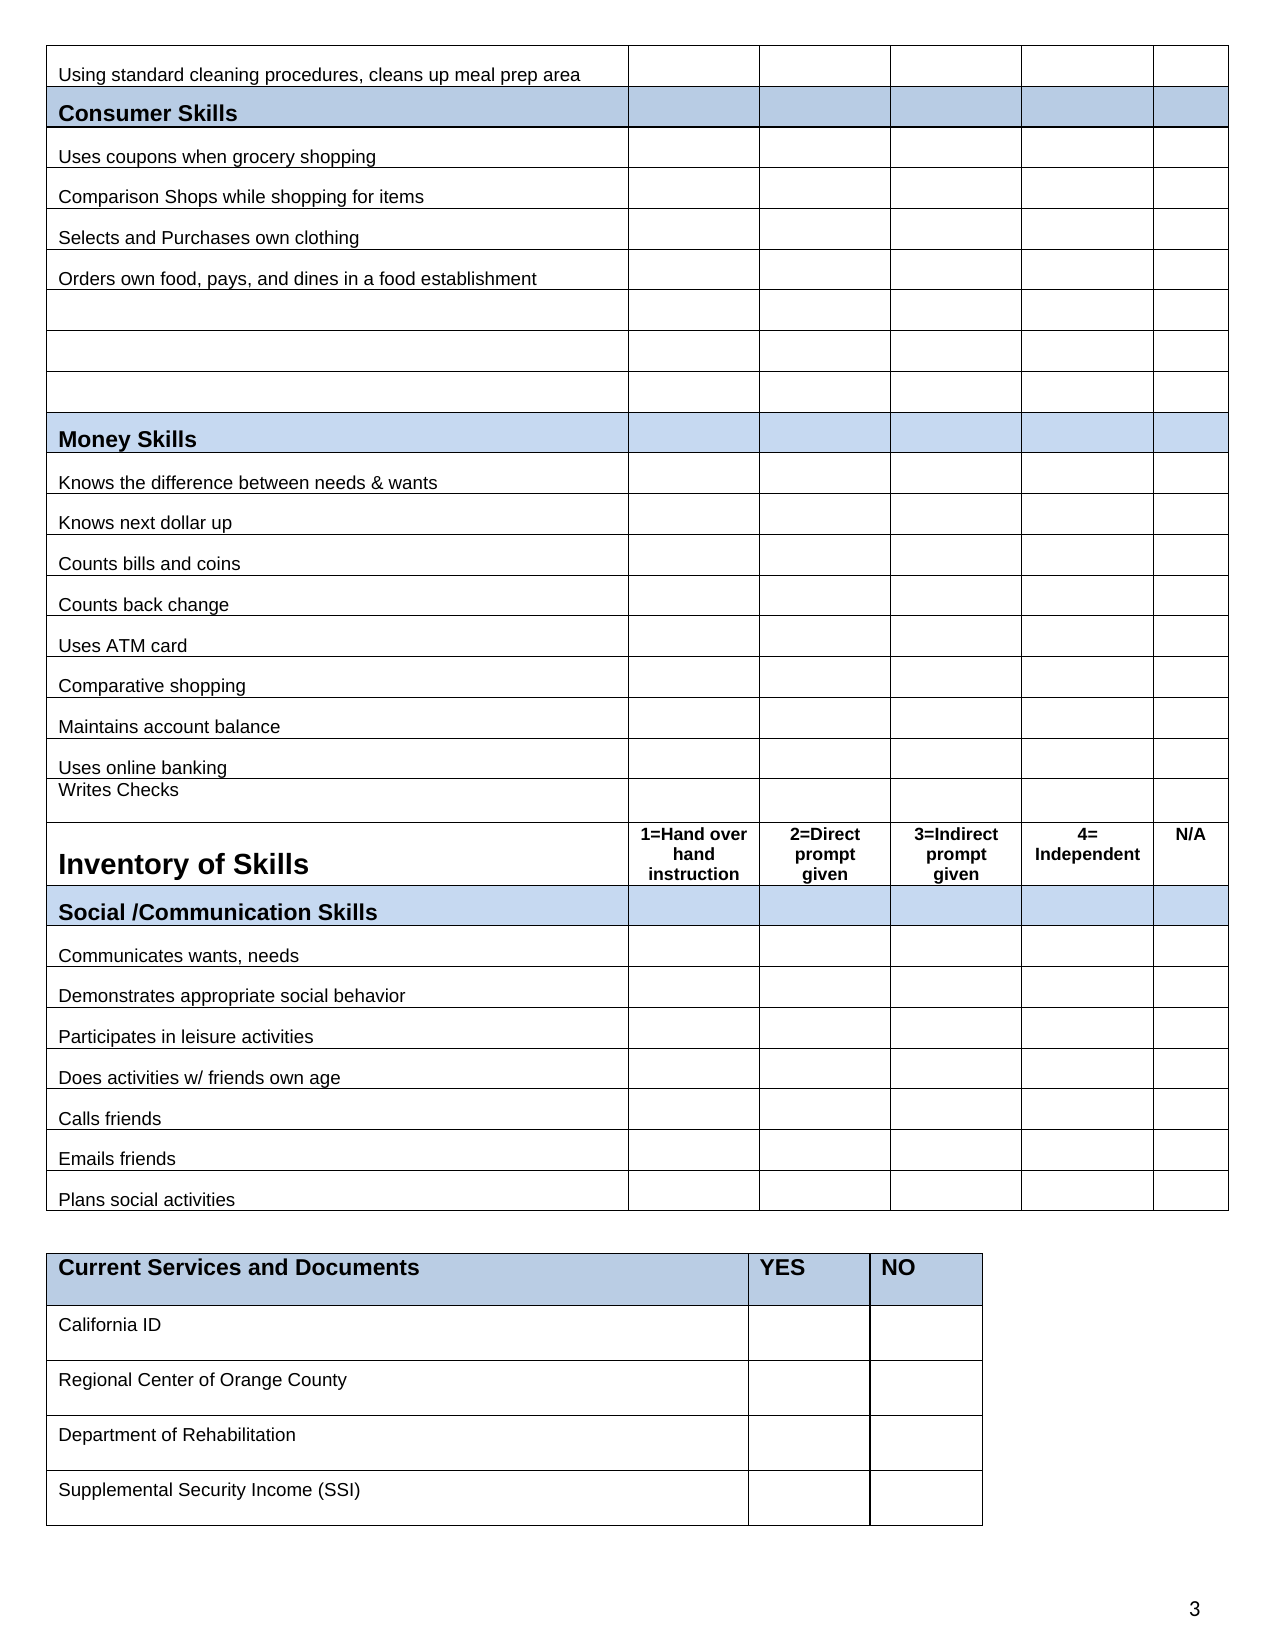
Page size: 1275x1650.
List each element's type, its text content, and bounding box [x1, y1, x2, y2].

table_cell [1154, 290, 1228, 330]
table_cell [629, 576, 759, 615]
table_cell [629, 250, 759, 289]
table_cell [1154, 926, 1228, 966]
table_cell [891, 1130, 1021, 1170]
table_cell [1022, 1089, 1153, 1129]
table_cell [1154, 616, 1228, 656]
table_cell [1022, 657, 1153, 697]
table_cell [891, 168, 1021, 208]
table_cell [1022, 209, 1153, 249]
table_cell [1154, 657, 1228, 697]
table_cell Uses coupons when grocery shopping [47, 128, 628, 167]
table_cell Supplemental Security Income (SSI) [47, 1471, 748, 1525]
table_cell [1022, 739, 1153, 778]
table_cell [1022, 576, 1153, 615]
table_cell [891, 926, 1021, 966]
table_cell [891, 1049, 1021, 1088]
table_cell Calls friends [47, 1089, 628, 1129]
table_cell [760, 46, 890, 86]
table_cell [760, 886, 890, 925]
table_cell [1022, 87, 1153, 126]
table_cell [891, 657, 1021, 697]
table_cell [1154, 168, 1228, 208]
table_cell [1022, 1008, 1153, 1047]
table_cell [629, 331, 759, 371]
table_cell [1022, 886, 1153, 925]
table_cell [629, 698, 759, 737]
table_cell [1154, 209, 1228, 249]
table_cell [891, 616, 1021, 656]
table_cell [760, 1049, 890, 1088]
table_cell [1154, 535, 1228, 574]
table_cell [760, 331, 890, 371]
table_cell [871, 1416, 982, 1470]
table_cell [629, 1171, 759, 1210]
table_cell [760, 413, 890, 452]
table_cell [629, 128, 759, 167]
table_cell [1154, 779, 1228, 822]
table_cell [760, 926, 890, 966]
table_header Current Services and Documents [47, 1254, 748, 1305]
table_cell [629, 967, 759, 1007]
table_cell Regional Center of Orange County [47, 1361, 748, 1415]
table_cell [1022, 535, 1153, 574]
table_cell [891, 1171, 1021, 1210]
table_cell Counts bills and coins [47, 535, 628, 574]
table_cell Selects and Purchases own clothing [47, 209, 628, 249]
table_cell [891, 46, 1021, 86]
table_cell [1022, 453, 1153, 493]
table_cell [1022, 967, 1153, 1007]
table_cell [629, 926, 759, 966]
table_cell Maintains account balance [47, 698, 628, 737]
table_cell [891, 576, 1021, 615]
table_cell [1022, 779, 1153, 822]
table_cell [760, 494, 890, 534]
table_cell Knows the difference between needs & wants [47, 453, 628, 493]
table_cell [871, 1361, 982, 1415]
table_cell [891, 453, 1021, 493]
table_cell [629, 779, 759, 822]
table_cell [1022, 1049, 1153, 1088]
table_cell [760, 87, 890, 126]
table_cell [749, 1471, 869, 1525]
table_cell N/A [1154, 823, 1228, 884]
table_cell Participates in leisure activities [47, 1008, 628, 1047]
table_cell Inventory of Skills [47, 823, 628, 884]
table_cell [760, 967, 890, 1007]
table_cell [629, 535, 759, 574]
table_cell [1154, 331, 1228, 371]
table_cell [749, 1306, 869, 1360]
table_cell [1154, 576, 1228, 615]
table_cell [891, 886, 1021, 925]
table_cell [1022, 331, 1153, 371]
table_cell [891, 290, 1021, 330]
table_cell [629, 1049, 759, 1088]
table_cell [1022, 46, 1153, 86]
table_cell [1154, 1171, 1228, 1210]
table_cell [629, 453, 759, 493]
table_cell [1154, 1008, 1228, 1047]
table_cell [1022, 372, 1153, 412]
table_cell [760, 535, 890, 574]
table_cell [629, 616, 759, 656]
table_cell [1154, 453, 1228, 493]
table_cell Communicates wants, needs [47, 926, 628, 966]
table_cell Demonstrates appropriate social behavior [47, 967, 628, 1007]
table_cell 3=Indirect prompt given [891, 823, 1021, 884]
table_cell [760, 1130, 890, 1170]
table_cell 4= Independent [1022, 823, 1153, 884]
table_cell [629, 494, 759, 534]
table_cell Using standard cleaning procedures, cleans up meal prep area [47, 46, 628, 86]
table_cell [629, 1008, 759, 1047]
table_cell Emails friends [47, 1130, 628, 1170]
table_cell [47, 290, 628, 330]
table_cell [891, 331, 1021, 371]
table_cell [760, 616, 890, 656]
table_cell [760, 739, 890, 778]
table_cell [891, 1008, 1021, 1047]
table_cell [47, 372, 628, 412]
table_cell [1154, 128, 1228, 167]
table_cell [1022, 250, 1153, 289]
table_cell [1154, 250, 1228, 289]
table_cell Consumer Skills [47, 87, 628, 126]
table_cell [1022, 616, 1153, 656]
table_cell [1022, 698, 1153, 737]
table_cell [760, 128, 890, 167]
table_cell [629, 657, 759, 697]
table_cell [891, 779, 1021, 822]
table_cell [1154, 1089, 1228, 1129]
table_cell [891, 739, 1021, 778]
table_cell [629, 739, 759, 778]
table_cell Comparative shopping [47, 657, 628, 697]
table_cell [1154, 413, 1228, 452]
table_cell [760, 290, 890, 330]
table_cell [1022, 168, 1153, 208]
table_cell [629, 209, 759, 249]
table_cell [1154, 1130, 1228, 1170]
table_cell 1=Hand over hand instruction [629, 823, 759, 884]
table_cell [760, 1008, 890, 1047]
table_cell [760, 250, 890, 289]
table_cell [629, 1089, 759, 1129]
table_cell [891, 87, 1021, 126]
table_cell [871, 1471, 982, 1525]
table_cell [749, 1361, 869, 1415]
table_cell [891, 698, 1021, 737]
table_cell Comparison Shops while shopping for items [47, 168, 628, 208]
table_cell [1022, 128, 1153, 167]
table_header YES [749, 1254, 869, 1305]
table_cell [629, 87, 759, 126]
table_cell [891, 128, 1021, 167]
table_cell Orders own food, pays, and dines in a food establishment [47, 250, 628, 289]
table_cell [629, 168, 759, 208]
table_cell Uses online banking [47, 739, 628, 778]
table_header NO [871, 1254, 982, 1305]
table_cell [1022, 413, 1153, 452]
table_cell [891, 494, 1021, 534]
table_cell Counts back change [47, 576, 628, 615]
table_cell [1154, 886, 1228, 925]
table_cell [760, 779, 890, 822]
table_cell [629, 1130, 759, 1170]
table_cell Knows next dollar up [47, 494, 628, 534]
table_cell Does activities w/ friends own age [47, 1049, 628, 1088]
table_cell [1154, 494, 1228, 534]
table_cell [1022, 494, 1153, 534]
table_cell [629, 290, 759, 330]
table_cell [760, 453, 890, 493]
table_cell [629, 886, 759, 925]
table_cell [760, 209, 890, 249]
table_cell Plans social activities [47, 1171, 628, 1210]
table_cell [871, 1306, 982, 1360]
table_cell [1154, 87, 1228, 126]
table_cell [760, 698, 890, 737]
table_cell [629, 46, 759, 86]
table_cell Money Skills [47, 413, 628, 452]
table_cell [760, 1171, 890, 1210]
table_cell [760, 1089, 890, 1129]
table_cell [749, 1416, 869, 1470]
table_cell [1154, 967, 1228, 1007]
table_cell [1154, 698, 1228, 737]
table_cell [1154, 739, 1228, 778]
table_cell [891, 413, 1021, 452]
table_cell [629, 372, 759, 412]
table_cell [1154, 46, 1228, 86]
table_cell [1022, 926, 1153, 966]
table_cell [629, 413, 759, 452]
table_cell [47, 331, 628, 371]
table_cell [1022, 1171, 1153, 1210]
table_cell [760, 372, 890, 412]
table_cell [760, 168, 890, 208]
table_cell [891, 535, 1021, 574]
table_cell [760, 657, 890, 697]
table_cell Department of Rehabilitation [47, 1416, 748, 1470]
table_cell California ID [47, 1306, 748, 1360]
table_cell [760, 576, 890, 615]
table_cell [891, 209, 1021, 249]
table_cell Writes Checks [47, 779, 628, 822]
table_cell [1022, 290, 1153, 330]
table_cell [891, 967, 1021, 1007]
table_cell [1154, 372, 1228, 412]
table_cell 2=Direct prompt given [760, 823, 890, 884]
table_cell [891, 250, 1021, 289]
table_cell [1022, 1130, 1153, 1170]
table_cell Social /Communication Skills [47, 886, 628, 925]
table_cell [891, 372, 1021, 412]
table_cell Uses ATM card [47, 616, 628, 656]
table_cell [1154, 1049, 1228, 1088]
table_cell [891, 1089, 1021, 1129]
